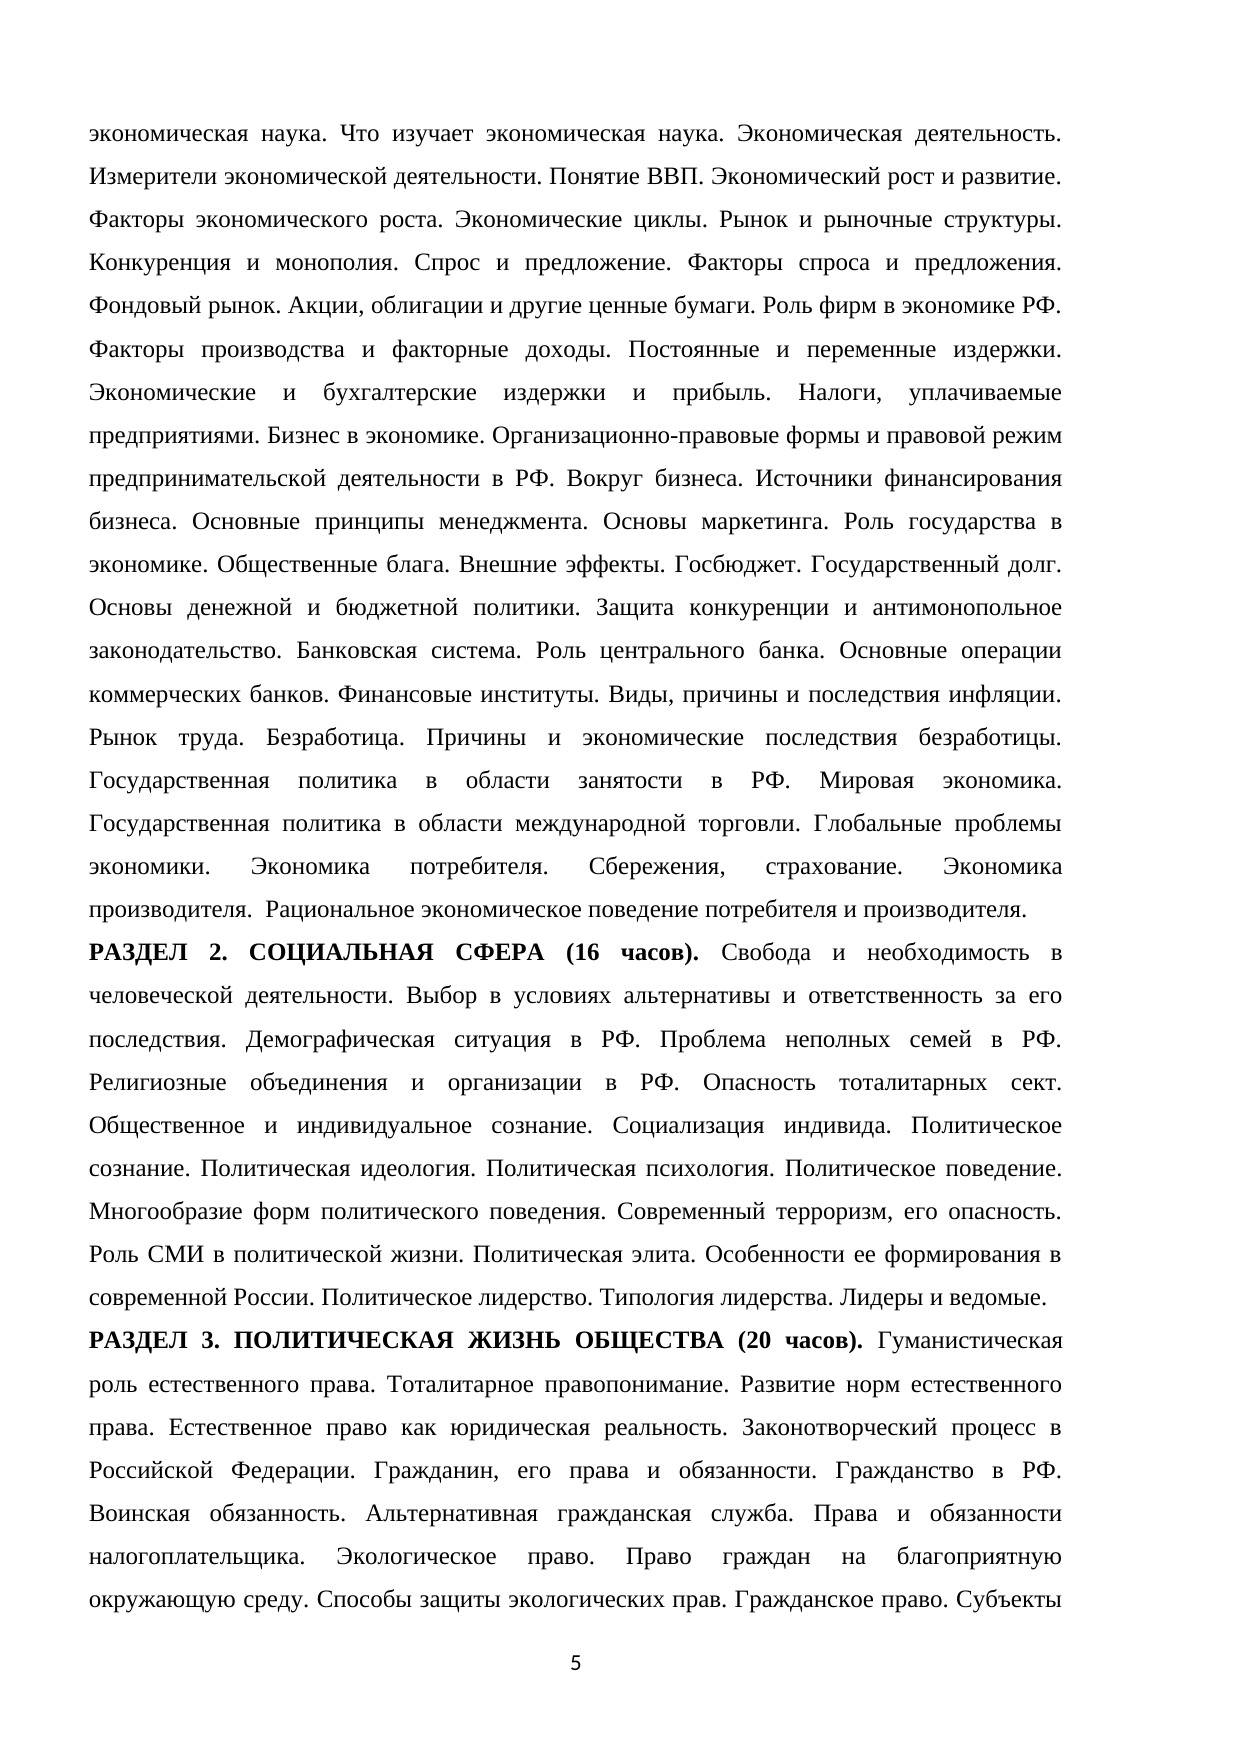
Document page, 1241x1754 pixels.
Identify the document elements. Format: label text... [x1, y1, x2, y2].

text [88, 1326, 1063, 1613]
text РАЗДЕЛ 2. СОЦИАЛЬНАЯ СФЕРА (16 часов). Свобода и необходимость в человеческой деятельности. Выбор в условиях альтернативы и ответственность за его последствия. Демографическая ситуация в РФ. Проблема неполных семей в РФ. Религиозные объединения и организации в РФ. Опасность тоталитарных сект. Общественное и индивидуальное сознание. Социализация индивида. Политическое сознание. Политическая идеология. Политическая психология. Политическое поведение. Многообразие форм политического поведения. Современный терроризм, его опасность. Роль СМИ в политической жизни. Политическая элита. Особенности ее формирования в современной России. Политическое лидерство. Типология лидерства. Лидеры и ведомые. [88, 937, 1063, 1311]
